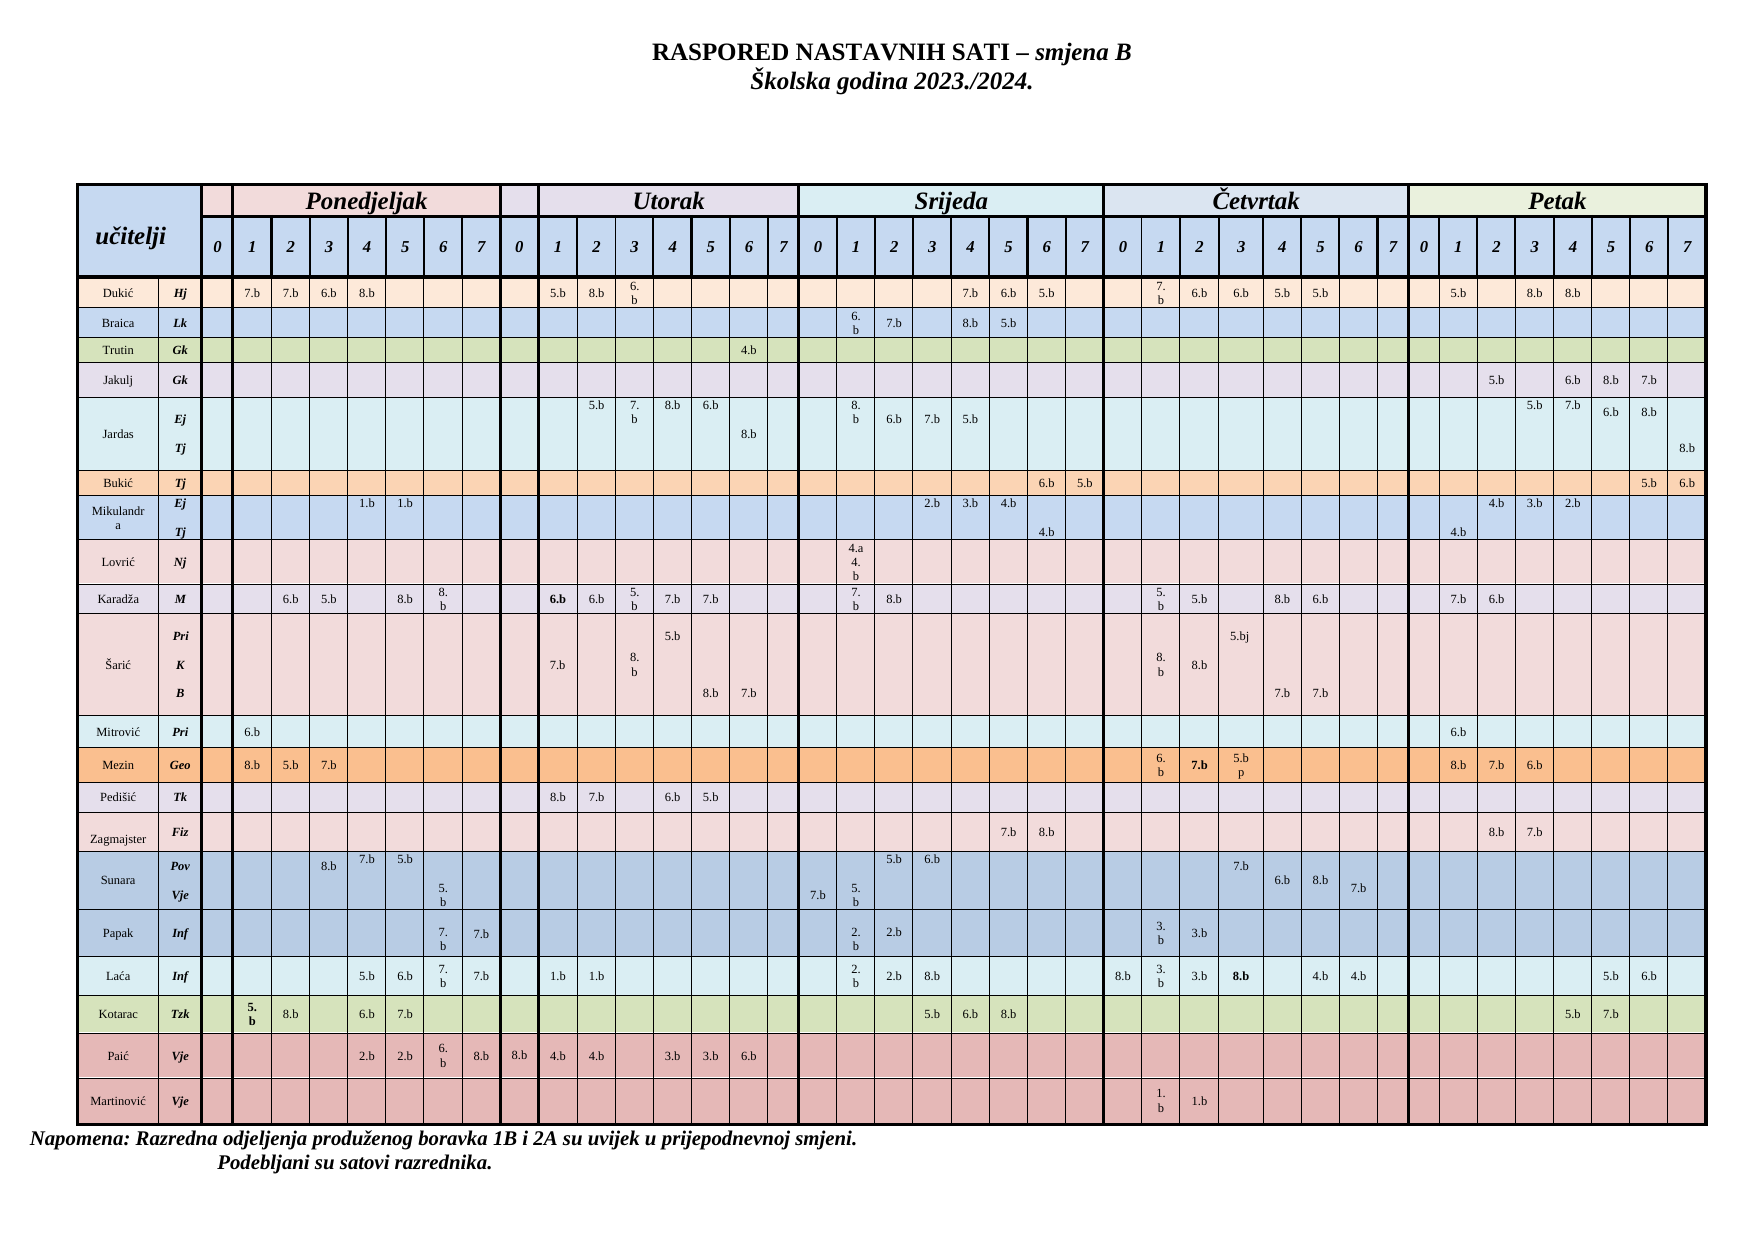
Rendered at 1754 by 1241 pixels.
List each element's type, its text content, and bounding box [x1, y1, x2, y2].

table_cell [1264, 398, 1301, 470]
table_cell [1180, 398, 1218, 470]
table_cell [502, 957, 537, 995]
table_cell [875, 614, 912, 715]
table_cell [424, 338, 462, 362]
table_cell [913, 585, 951, 613]
table_cell 8.b [1142, 614, 1179, 715]
table_cell [875, 338, 912, 362]
table_cell [1630, 813, 1667, 851]
table_cell [310, 716, 347, 747]
table_cell 5.b [1066, 471, 1102, 495]
table_cell 6.b [952, 996, 989, 1032]
table_cell 1.b [386, 496, 423, 539]
table_cell [875, 1079, 912, 1123]
table_cell [1478, 1079, 1515, 1123]
table_cell [1066, 910, 1102, 956]
table_cell 0 [203, 218, 231, 275]
table_cell Pedišić [79, 783, 158, 812]
table_cell [1440, 363, 1477, 397]
table_cell 2.b [348, 1034, 385, 1077]
table_cell [1378, 471, 1407, 495]
table_cell [203, 308, 231, 337]
table_cell [730, 308, 767, 337]
table_cell [1066, 1079, 1102, 1123]
table_cell [463, 308, 499, 337]
table_cell [348, 716, 385, 747]
table_cell [1340, 614, 1377, 715]
table_cell 4.b [540, 1034, 577, 1077]
table_cell [1668, 338, 1704, 362]
table_cell Tk [159, 783, 200, 812]
table_header učitelji [79, 186, 200, 275]
table_cell Mikulandra [79, 496, 158, 539]
table_cell 3 [311, 218, 347, 275]
table_cell [1668, 957, 1704, 995]
table_cell 4 [1264, 218, 1300, 275]
table_cell [1630, 1034, 1667, 1077]
table_cell Zagmajster [79, 813, 158, 851]
table_cell [913, 783, 951, 812]
table_cell [1105, 783, 1141, 812]
table_cell [1410, 585, 1439, 613]
table_cell [1219, 398, 1263, 470]
table_cell [654, 996, 691, 1032]
table_cell [234, 338, 271, 362]
table_cell Gk [159, 338, 200, 362]
table_cell [1378, 585, 1407, 613]
table_cell [1340, 910, 1377, 956]
table_cell [1340, 585, 1377, 613]
table_cell [730, 496, 767, 539]
table_cell [990, 1079, 1027, 1123]
table_cell [692, 910, 729, 956]
table_cell [502, 585, 537, 613]
table_cell [1668, 496, 1704, 539]
table_cell [952, 748, 989, 782]
table_cell [1302, 1079, 1339, 1123]
table_cell [203, 279, 231, 307]
table_cell 7 [1669, 218, 1704, 275]
table_cell [952, 540, 989, 583]
table_cell [1142, 783, 1179, 812]
table_cell [386, 363, 423, 397]
table_cell [837, 748, 874, 782]
table_cell 7.b [424, 957, 462, 995]
table_cell 7.b [1142, 279, 1179, 307]
table_cell 8.b [578, 279, 615, 307]
table_cell [990, 783, 1027, 812]
table_cell [386, 783, 423, 812]
table_cell 1 [1440, 218, 1476, 275]
table_cell [1516, 716, 1553, 747]
table_cell [463, 852, 499, 909]
table_cell [1340, 279, 1377, 307]
table_cell [1219, 496, 1263, 539]
table_cell 6.b [1554, 363, 1591, 397]
table_cell 4.b [990, 496, 1027, 539]
table_cell [616, 1079, 653, 1123]
table_cell [502, 1079, 537, 1123]
table_cell [1440, 957, 1477, 995]
table_cell [272, 614, 309, 715]
table_cell 5.b [234, 996, 271, 1032]
table_cell 7.b [952, 279, 989, 307]
table_cell [1028, 585, 1065, 613]
table_cell [837, 338, 874, 362]
table_cell [1066, 748, 1102, 782]
table_header Ponedjeljak [234, 186, 499, 215]
table_cell [348, 614, 385, 715]
table_cell [1516, 910, 1553, 956]
table_cell 7.b [1630, 363, 1667, 397]
table_cell [1668, 1079, 1704, 1123]
text RASPORED NASTAVNIH SATI – smjena B [29, 37, 1754, 66]
table_cell [1066, 398, 1102, 470]
table_cell [692, 748, 729, 782]
table_cell [616, 540, 653, 583]
table_cell [1554, 716, 1591, 747]
table_cell [386, 398, 423, 470]
table_cell [1264, 308, 1301, 337]
table_cell [1554, 1079, 1591, 1123]
table_cell [654, 471, 691, 495]
table_cell [1410, 852, 1439, 909]
table_cell [800, 748, 836, 782]
table_cell [692, 957, 729, 995]
table_cell 7.b [730, 614, 767, 715]
table_cell 4 [349, 218, 385, 275]
table_cell [990, 1034, 1027, 1077]
table_cell 7.b [800, 852, 836, 909]
table_cell 6.b [272, 585, 309, 613]
table_cell Laća [79, 957, 158, 995]
table_cell [1516, 363, 1553, 397]
table_cell 5.b [1180, 585, 1218, 613]
table_cell [616, 308, 653, 337]
table_cell [913, 748, 951, 782]
table_cell [1340, 540, 1377, 583]
table_cell [1105, 910, 1141, 956]
table_cell [348, 471, 385, 495]
table_cell [1630, 852, 1667, 909]
table_cell [1554, 783, 1591, 812]
table_cell [1668, 585, 1704, 613]
table_cell [1066, 813, 1102, 851]
table_cell [234, 813, 271, 851]
table_cell 2.b [386, 1034, 423, 1077]
table_cell [386, 338, 423, 362]
table_cell [1340, 496, 1377, 539]
table_cell [1378, 363, 1407, 397]
table_cell [990, 471, 1027, 495]
table_cell [502, 540, 537, 583]
table_cell 6 [1029, 218, 1065, 275]
table_cell [1668, 716, 1704, 747]
table_cell [1340, 996, 1377, 1032]
table_cell [768, 1079, 797, 1123]
table_cell 2 [876, 218, 912, 275]
table_cell [1264, 1079, 1301, 1123]
table_cell [1410, 363, 1439, 397]
table_cell [1302, 308, 1339, 337]
table_cell [502, 852, 537, 909]
table_cell [768, 813, 797, 851]
table_cell Pri [159, 716, 200, 747]
table_cell [800, 338, 836, 362]
table_cell [1340, 783, 1377, 812]
table_cell [348, 910, 385, 956]
table_cell [616, 716, 653, 747]
table_cell [1554, 471, 1591, 495]
table_cell 8.b [1302, 852, 1339, 909]
table_cell [654, 308, 691, 337]
table_cell 7.b [1440, 585, 1477, 613]
table_cell 7 [1379, 218, 1407, 275]
table_cell [1066, 852, 1102, 909]
table_cell [768, 338, 797, 362]
table_cell [1592, 910, 1629, 956]
table_cell [1410, 471, 1439, 495]
table_cell [310, 540, 347, 583]
table_cell [1264, 716, 1301, 747]
table_cell [990, 910, 1027, 956]
table_cell 5.b [1592, 957, 1629, 995]
table_cell [1180, 996, 1218, 1032]
table_cell [424, 783, 462, 812]
table_cell [1105, 614, 1141, 715]
table_cell [203, 338, 231, 362]
table_cell [502, 338, 537, 362]
table_cell [348, 813, 385, 851]
table_cell 7.b [990, 813, 1027, 851]
table_cell Šarić [79, 614, 158, 715]
table_cell [578, 308, 615, 337]
table_cell [1440, 783, 1477, 812]
table_cell Inf [159, 910, 200, 956]
table_cell [1668, 614, 1704, 715]
table_cell 6.b [1630, 957, 1667, 995]
table_cell M [159, 585, 200, 613]
table_cell [730, 813, 767, 851]
table_cell [1668, 783, 1704, 812]
table_cell 3 [616, 218, 652, 275]
table_cell [1554, 957, 1591, 995]
table_cell [875, 363, 912, 397]
table_cell 1 [540, 218, 576, 275]
table_cell [837, 614, 874, 715]
table_cell 6.b [1668, 471, 1704, 495]
table_cell [730, 910, 767, 956]
table_cell [1028, 910, 1065, 956]
table_cell [1592, 1079, 1629, 1123]
table_header Petak [1410, 186, 1704, 215]
table_cell [1302, 496, 1339, 539]
table_cell [1302, 716, 1339, 747]
table_cell [1219, 308, 1263, 337]
table_cell [1410, 716, 1439, 747]
table_cell [1264, 996, 1301, 1032]
table_cell [1105, 585, 1141, 613]
table_cell [616, 813, 653, 851]
table_cell 6.b [348, 996, 385, 1032]
table_cell [1378, 496, 1407, 539]
table_cell [203, 996, 231, 1032]
table_cell [990, 957, 1027, 995]
table_cell [203, 1079, 231, 1123]
table_cell [1516, 338, 1553, 362]
text Podebljani su satovi razrednika. [29, 1150, 1754, 1174]
table_cell 5.b [1302, 279, 1339, 307]
table_cell [1554, 813, 1591, 851]
table_cell [1668, 910, 1704, 956]
table_cell 5 [1302, 218, 1338, 275]
table_cell [1410, 957, 1439, 995]
table_cell 8.b [348, 279, 385, 307]
table_cell [234, 363, 271, 397]
table_cell 4.b [1302, 957, 1339, 995]
table_cell [1630, 540, 1667, 583]
table_cell [310, 398, 347, 470]
table_cell [1219, 996, 1263, 1032]
table_cell Papak [79, 910, 158, 956]
table_cell [502, 748, 537, 782]
table_cell 8.b [1630, 398, 1667, 470]
table_cell [578, 910, 615, 956]
table_cell [540, 1079, 577, 1123]
table_cell 7.b [654, 585, 691, 613]
table_cell [424, 363, 462, 397]
table_cell [837, 1079, 874, 1123]
table_cell 1.b [540, 957, 577, 995]
table_cell [1630, 910, 1667, 956]
table_cell [800, 910, 836, 956]
table_cell [1028, 398, 1065, 470]
table_cell [730, 957, 767, 995]
table_cell 8.b [502, 1034, 537, 1077]
text Napomena: Razredna odjeljenja produženog boravka 1B i 2A su uvijek u prijepodnevnoj smjeni. [29, 181, 1754, 1150]
table_cell [692, 308, 729, 337]
table_cell [272, 957, 309, 995]
table_cell [1219, 910, 1263, 956]
table_cell Tj [159, 471, 200, 495]
table_cell [654, 338, 691, 362]
table_cell [1516, 585, 1553, 613]
table_cell [540, 910, 577, 956]
table_cell 6.b [234, 716, 271, 747]
table_cell [348, 585, 385, 613]
table_cell 5.b [616, 585, 653, 613]
table_cell [1378, 540, 1407, 583]
table_cell [1105, 471, 1141, 495]
table_cell 6 [1631, 218, 1667, 275]
table_cell [1066, 363, 1102, 397]
table_cell 8.b [386, 585, 423, 613]
table_cell [1105, 496, 1141, 539]
table_cell [875, 813, 912, 851]
table_cell 5.b [348, 957, 385, 995]
table_cell [1478, 279, 1515, 307]
table_cell [1028, 1079, 1065, 1123]
table_cell [1440, 910, 1477, 956]
table_cell [1219, 471, 1263, 495]
table_cell [578, 540, 615, 583]
table_cell [692, 338, 729, 362]
table_cell [800, 614, 836, 715]
table_cell [875, 716, 912, 747]
table_cell 8.b [1028, 813, 1065, 851]
table_cell 8.b [1264, 585, 1301, 613]
table_cell [348, 1079, 385, 1123]
table_cell [768, 852, 797, 909]
table_cell [272, 496, 309, 539]
table_cell 8.b [424, 585, 462, 613]
table_cell 0 [502, 218, 537, 275]
table_cell [203, 910, 231, 956]
table_cell [616, 338, 653, 362]
table_cell [1219, 783, 1263, 812]
table_cell Lovrić [79, 540, 158, 583]
table_cell [463, 279, 499, 307]
table_cell [768, 496, 797, 539]
table_cell [203, 398, 231, 470]
table_cell 1 [838, 218, 874, 275]
table_cell [875, 471, 912, 495]
table_cell [952, 716, 989, 747]
table_cell [310, 813, 347, 851]
table_cell [203, 748, 231, 782]
table_cell 5.b [1554, 996, 1591, 1032]
table_cell [540, 852, 577, 909]
table_cell Tzk [159, 996, 200, 1032]
table_cell [234, 783, 271, 812]
table_cell [952, 852, 989, 909]
table_cell [1302, 748, 1339, 782]
table_cell 6.b [1264, 852, 1301, 909]
table_cell 0 [1410, 218, 1438, 275]
table_cell [463, 813, 499, 851]
table_cell 2 [273, 218, 309, 275]
table_cell [203, 813, 231, 851]
table_cell [348, 338, 385, 362]
table_cell [654, 910, 691, 956]
table_cell [800, 308, 836, 337]
table_cell [875, 783, 912, 812]
table_cell [386, 748, 423, 782]
table_cell 5.b [913, 996, 951, 1032]
table_cell [913, 614, 951, 715]
table_cell [1219, 716, 1263, 747]
table_cell 2.b [837, 957, 874, 995]
table_cell [424, 716, 462, 747]
table_cell [1516, 1034, 1553, 1077]
table_cell [1410, 614, 1439, 715]
table_cell [1066, 1034, 1102, 1077]
table_cell [386, 910, 423, 956]
table_cell [578, 363, 615, 397]
table_cell [1219, 540, 1263, 583]
table_cell [1142, 363, 1179, 397]
table_cell [768, 783, 797, 812]
table_cell [730, 748, 767, 782]
table_cell [730, 363, 767, 397]
table_cell [234, 1034, 271, 1077]
table_cell [1668, 813, 1704, 851]
table_cell [952, 614, 989, 715]
table_cell [1516, 1079, 1553, 1123]
table_cell 8.b [1516, 279, 1553, 307]
table_cell 7.b [463, 910, 499, 956]
table_cell [386, 716, 423, 747]
table_cell [1028, 540, 1065, 583]
table_cell [424, 614, 462, 715]
table_cell [272, 1079, 309, 1123]
table_cell [1410, 540, 1439, 583]
table_cell [578, 471, 615, 495]
table_cell [1378, 783, 1407, 812]
table_cell [875, 996, 912, 1032]
table_cell 7.b [913, 398, 951, 470]
table_cell [463, 338, 499, 362]
table_cell [540, 308, 577, 337]
table_cell [952, 363, 989, 397]
table_cell 0 [800, 218, 836, 275]
table_cell [424, 496, 462, 539]
table_cell [768, 540, 797, 583]
table_cell [424, 1079, 462, 1123]
table_cell 5 [1593, 218, 1629, 275]
table_cell Kotarac [79, 996, 158, 1032]
table_cell [578, 1079, 615, 1123]
table_cell [1340, 471, 1377, 495]
table_cell [1478, 1034, 1515, 1077]
table_cell Inf [159, 957, 200, 995]
table_cell 8.b [310, 852, 347, 909]
table_cell [990, 614, 1027, 715]
table_cell [692, 540, 729, 583]
table_cell [800, 496, 836, 539]
table_cell [1302, 363, 1339, 397]
table_cell 4.b [1340, 957, 1377, 995]
table_cell 7.b [540, 614, 577, 715]
table_cell [990, 338, 1027, 362]
table_cell [234, 910, 271, 956]
table_cell [837, 996, 874, 1032]
table_cell [540, 813, 577, 851]
table_cell 4.a 4.b [837, 540, 874, 583]
table_cell 7.b [1554, 398, 1591, 470]
table_cell [1340, 398, 1377, 470]
table_cell [203, 585, 231, 613]
table_cell [616, 1034, 653, 1077]
table_cell [502, 910, 537, 956]
table_cell 2.b [875, 957, 912, 995]
table_cell 6.b [1478, 585, 1515, 613]
table_cell 1.b [578, 957, 615, 995]
table_cell [1219, 338, 1263, 362]
table_cell 8.b [1180, 614, 1218, 715]
table_cell [578, 716, 615, 747]
table_cell [1066, 614, 1102, 715]
table_cell [310, 496, 347, 539]
table_cell [310, 614, 347, 715]
table_cell 5.b [952, 398, 989, 470]
table_cell 3.b [1142, 910, 1179, 956]
table_cell 6 [425, 218, 461, 275]
table_cell [310, 957, 347, 995]
table_cell [1264, 957, 1301, 995]
table_cell 7.b [616, 398, 653, 470]
table_cell [272, 363, 309, 397]
table_cell [730, 996, 767, 1032]
table_cell 7 [463, 218, 499, 275]
table_cell [1410, 813, 1439, 851]
table_cell [1554, 748, 1591, 782]
table_cell 4 [654, 218, 690, 275]
table_cell [540, 471, 577, 495]
table_cell [234, 957, 271, 995]
table_cell 8.b [1554, 279, 1591, 307]
table_cell 5 [990, 218, 1026, 275]
table_cell 8.b [463, 1034, 499, 1077]
table_cell [1378, 852, 1407, 909]
table_cell [1668, 1034, 1704, 1077]
table_cell [1264, 338, 1301, 362]
table_cell [1378, 957, 1407, 995]
table_cell 5 [693, 218, 729, 275]
table_cell 3.b [692, 1034, 729, 1077]
table_cell [730, 471, 767, 495]
table_cell Mezin [79, 748, 158, 782]
table_cell [1142, 540, 1179, 583]
table_cell 5.b [1028, 279, 1065, 307]
table_cell [1105, 363, 1141, 397]
table_cell [654, 279, 691, 307]
table_cell [424, 308, 462, 337]
table_cell 6.b [990, 279, 1027, 307]
table_cell [424, 748, 462, 782]
table_cell [234, 496, 271, 539]
table_cell [1410, 910, 1439, 956]
table_cell [768, 716, 797, 747]
table_cell [1378, 813, 1407, 851]
table_cell [1142, 716, 1179, 747]
table_cell 7.b [386, 996, 423, 1032]
table_cell [1378, 614, 1407, 715]
table_cell [1264, 1034, 1301, 1077]
table_cell [234, 471, 271, 495]
table_cell [654, 496, 691, 539]
table_cell 7.b [463, 957, 499, 995]
text Školska godina 2023./2024. [29, 66, 1754, 95]
table_cell [502, 398, 537, 470]
table_cell [1378, 338, 1407, 362]
table_cell [952, 957, 989, 995]
table_cell [1440, 614, 1477, 715]
table_cell [952, 338, 989, 362]
table_cell [234, 585, 271, 613]
table_cell [310, 910, 347, 956]
table_cell [730, 783, 767, 812]
table_cell [952, 1079, 989, 1123]
table_cell [1592, 716, 1629, 747]
table_cell [1630, 748, 1667, 782]
table_cell 6.b [1592, 398, 1629, 470]
table_cell [203, 783, 231, 812]
table_cell [1219, 1034, 1263, 1077]
table_cell [203, 496, 231, 539]
table_cell [1264, 910, 1301, 956]
table_cell [1264, 496, 1301, 539]
table_cell [502, 614, 537, 715]
table_cell [272, 540, 309, 583]
table_cell [1516, 996, 1553, 1032]
table_cell 6.b [913, 852, 951, 909]
table_cell [1516, 957, 1553, 995]
table_cell [463, 471, 499, 495]
table_cell 6.b [1219, 279, 1263, 307]
table_cell [913, 308, 951, 337]
table_cell [1378, 716, 1407, 747]
table_cell [1440, 1079, 1477, 1123]
table_cell [1378, 279, 1407, 307]
table_cell [540, 398, 577, 470]
table_cell [1302, 996, 1339, 1032]
table_cell 8.b [1478, 813, 1515, 851]
table_cell [348, 540, 385, 583]
table_cell 7.b [1219, 852, 1263, 909]
table_cell [1410, 996, 1439, 1032]
table_cell 4.b [730, 338, 767, 362]
table_cell [234, 540, 271, 583]
table_cell [578, 813, 615, 851]
table_cell [1440, 996, 1477, 1032]
table_cell [913, 1079, 951, 1123]
table_cell [768, 363, 797, 397]
table_cell [463, 585, 499, 613]
table_cell 6.b [730, 1034, 767, 1077]
table_cell 6.b [386, 957, 423, 995]
table_cell [1264, 540, 1301, 583]
table_cell 3 [914, 218, 950, 275]
table_cell 3.b [1180, 957, 1218, 995]
table_cell [1630, 338, 1667, 362]
table_cell [692, 852, 729, 909]
table_cell Sunara [79, 852, 158, 909]
table_cell [990, 398, 1027, 470]
table_cell 8.b [1219, 957, 1263, 995]
table_cell [1478, 852, 1515, 909]
table_cell [1180, 1034, 1218, 1077]
table_cell 4.b [1478, 496, 1515, 539]
table_cell [1378, 910, 1407, 956]
table_cell [990, 716, 1027, 747]
table_cell [800, 783, 836, 812]
table_cell 5.b [1142, 585, 1179, 613]
table_cell [800, 471, 836, 495]
table_cell [1592, 783, 1629, 812]
table_cell [1180, 496, 1218, 539]
table_cell [348, 363, 385, 397]
table_cell [1668, 852, 1704, 909]
table_cell 6.b [875, 398, 912, 470]
table_cell 2 [1478, 218, 1514, 275]
table_cell 8.b [616, 614, 653, 715]
table_cell [540, 540, 577, 583]
table_cell [1440, 540, 1477, 583]
table_cell [875, 1034, 912, 1077]
table_cell [1028, 852, 1065, 909]
table_cell [1340, 1034, 1377, 1077]
table_cell [952, 783, 989, 812]
table_cell [1142, 398, 1179, 470]
table_cell [1410, 783, 1439, 812]
table_cell [1028, 996, 1065, 1032]
table_cell [654, 540, 691, 583]
table_cell [1105, 1034, 1141, 1077]
table_header Četvrtak [1105, 186, 1407, 215]
table_cell [800, 957, 836, 995]
table_cell [616, 910, 653, 956]
table_cell [1142, 338, 1179, 362]
table_cell [540, 496, 577, 539]
table_cell [1105, 279, 1141, 307]
table_cell [578, 748, 615, 782]
table_cell [730, 852, 767, 909]
table_cell [1264, 813, 1301, 851]
table_cell [1516, 783, 1553, 812]
table_cell [1105, 308, 1141, 337]
table_cell 7 [1067, 218, 1102, 275]
table_cell [1028, 308, 1065, 337]
table_cell Mitrović [79, 716, 158, 747]
table_cell [1142, 471, 1179, 495]
table_cell [768, 996, 797, 1032]
table_cell 2 [578, 218, 615, 275]
table_cell [1630, 279, 1667, 307]
table_cell [272, 852, 309, 909]
table_cell [1478, 471, 1515, 495]
table_cell 7.b [234, 279, 271, 307]
table_cell [502, 308, 537, 337]
table_cell [1066, 338, 1102, 362]
table_cell [768, 471, 797, 495]
table_cell 3.b [1180, 910, 1218, 956]
table_cell [1180, 338, 1218, 362]
table_cell 7.b [1516, 813, 1553, 851]
table_cell [1066, 540, 1102, 583]
table_cell 5.b [990, 308, 1027, 337]
table_cell [1516, 308, 1553, 337]
table_cell 6.b [578, 585, 615, 613]
table_cell 8.b [1592, 363, 1629, 397]
table_cell Hj [159, 279, 200, 307]
table_cell [616, 748, 653, 782]
table_cell [1554, 1034, 1591, 1077]
table_cell [1478, 716, 1515, 747]
table_cell Vje [159, 1079, 200, 1123]
table_cell [348, 398, 385, 470]
table_cell 7.b [348, 852, 385, 909]
table_cell [1630, 716, 1667, 747]
table_cell [578, 338, 615, 362]
table_cell 7.b [1264, 614, 1301, 715]
table_cell [1668, 748, 1704, 782]
table_cell [203, 957, 231, 995]
table_cell [1378, 996, 1407, 1032]
table_cell 7.b [1180, 748, 1218, 782]
table_cell [1219, 813, 1263, 851]
table_cell [310, 783, 347, 812]
table_cell [1302, 813, 1339, 851]
table_cell [952, 813, 989, 851]
table_cell [1180, 308, 1218, 337]
table_cell [1066, 496, 1102, 539]
table_cell [1066, 957, 1102, 995]
table_cell 4.b [1440, 496, 1477, 539]
table_cell 6.b [1028, 471, 1065, 495]
table_cell [272, 338, 309, 362]
table_cell [1478, 910, 1515, 956]
table_cell [768, 1034, 797, 1077]
table_cell [692, 813, 729, 851]
table_cell [1592, 852, 1629, 909]
table_cell [1554, 540, 1591, 583]
table_cell [1142, 1034, 1179, 1077]
table_cell [1592, 496, 1629, 539]
table_cell [1378, 398, 1407, 470]
table_cell [1630, 783, 1667, 812]
table_cell [913, 279, 951, 307]
table_cell [1180, 363, 1218, 397]
table_cell [1410, 1034, 1439, 1077]
table_cell [203, 852, 231, 909]
table_cell [1630, 996, 1667, 1032]
table_cell 6.b [424, 1034, 462, 1077]
table_cell 1.b [1180, 1079, 1218, 1123]
table_cell [616, 471, 653, 495]
table_cell [234, 1079, 271, 1123]
table_cell 7.b [310, 748, 347, 782]
table_cell Paić [79, 1034, 158, 1077]
table_cell 5.bp [1219, 748, 1263, 782]
table_cell 5.b [310, 585, 347, 613]
table_cell [463, 783, 499, 812]
table_cell [1264, 471, 1301, 495]
table_cell 1.b [348, 496, 385, 539]
table_cell [1180, 813, 1218, 851]
table_cell [1440, 1034, 1477, 1077]
table_cell [540, 363, 577, 397]
table_cell [1592, 585, 1629, 613]
table_cell [1410, 496, 1439, 539]
table_cell [1478, 338, 1515, 362]
table_cell [1028, 957, 1065, 995]
table_cell [1478, 957, 1515, 995]
table_cell [234, 308, 271, 337]
table_cell 5 [387, 218, 423, 275]
table_cell [1180, 471, 1218, 495]
table_cell Geo [159, 748, 200, 782]
table_cell [952, 585, 989, 613]
table_cell 4.b [1028, 496, 1065, 539]
table_cell [837, 716, 874, 747]
table_cell [837, 471, 874, 495]
table_cell 5.b [424, 852, 462, 909]
table_cell [913, 716, 951, 747]
table_cell [1105, 716, 1141, 747]
table_cell [1028, 783, 1065, 812]
table_cell [1668, 308, 1704, 337]
table_cell [1264, 363, 1301, 397]
table_header Utorak [540, 186, 797, 215]
table_cell [654, 716, 691, 747]
table_cell [386, 1079, 423, 1123]
table_cell Jakulj [79, 363, 158, 397]
table_cell [875, 496, 912, 539]
table_cell 7.b [1302, 614, 1339, 715]
table_cell [1668, 363, 1704, 397]
table_cell [1592, 338, 1629, 362]
table_cell [1554, 910, 1591, 956]
table_cell [463, 540, 499, 583]
table_cell [310, 1034, 347, 1077]
table_cell [1378, 748, 1407, 782]
table_cell [1105, 1079, 1141, 1123]
table_cell Braica [79, 308, 158, 337]
table_cell [1378, 1079, 1407, 1123]
table_cell [800, 1079, 836, 1123]
table_cell [730, 1079, 767, 1123]
table_cell 5.b [875, 852, 912, 909]
table_cell [203, 1034, 231, 1077]
table_cell [730, 540, 767, 583]
table_header [502, 186, 537, 215]
table_cell [730, 585, 767, 613]
table_cell 6.b [692, 398, 729, 470]
table_cell [800, 716, 836, 747]
table_cell [1340, 748, 1377, 782]
table_cell [654, 957, 691, 995]
table_cell [1554, 308, 1591, 337]
table_cell [1516, 614, 1553, 715]
table_cell [348, 783, 385, 812]
table_cell [386, 279, 423, 307]
table_cell 5.b [837, 852, 874, 909]
table_cell [692, 1079, 729, 1123]
table_cell [1410, 308, 1439, 337]
table_cell [386, 471, 423, 495]
table_cell [578, 996, 615, 1032]
table_cell 4 [952, 218, 988, 275]
table_cell [913, 363, 951, 397]
table_cell [1478, 540, 1515, 583]
table_cell [692, 996, 729, 1032]
table_cell [1630, 308, 1667, 337]
table_cell [1066, 783, 1102, 812]
table_cell [1630, 614, 1667, 715]
table_cell Pov Vje [159, 852, 200, 909]
table_cell [1264, 783, 1301, 812]
table_cell [1478, 783, 1515, 812]
table_cell [1554, 338, 1591, 362]
table_cell 8.b [952, 308, 989, 337]
table_cell 8.b [234, 748, 271, 782]
table_cell [1340, 813, 1377, 851]
table_cell [1105, 540, 1141, 583]
table_cell [234, 852, 271, 909]
table_header [203, 186, 231, 215]
table_cell [1302, 1034, 1339, 1077]
table_cell 7.b [272, 279, 309, 307]
table_cell [768, 308, 797, 337]
table_cell [310, 363, 347, 397]
table_cell Pri K B [159, 614, 200, 715]
table_cell [730, 716, 767, 747]
table_cell [1554, 585, 1591, 613]
table_cell Ej Tj [159, 398, 200, 470]
table_cell 3.b [1516, 496, 1553, 539]
table_cell 3 [1516, 218, 1553, 275]
table_cell [1302, 910, 1339, 956]
table_cell 7.b [837, 585, 874, 613]
table_cell [1378, 308, 1407, 337]
table_cell 5.b [1630, 471, 1667, 495]
table_cell [348, 308, 385, 337]
table_cell [1516, 540, 1553, 583]
table_cell [1410, 748, 1439, 782]
table_cell Nj [159, 540, 200, 583]
table_cell [1105, 748, 1141, 782]
table_cell Martinović [79, 1079, 158, 1123]
table_cell [386, 540, 423, 583]
table_cell [1592, 813, 1629, 851]
table_cell [310, 1079, 347, 1123]
table_cell 8.b [654, 398, 691, 470]
table_cell [1410, 1079, 1439, 1123]
table_cell [463, 748, 499, 782]
table_cell 8.b [1440, 748, 1477, 782]
table_cell 7 [769, 218, 797, 275]
table_cell [1410, 338, 1439, 362]
table_cell [837, 279, 874, 307]
table_cell [1592, 614, 1629, 715]
table_cell 2.b [1554, 496, 1591, 539]
table_cell 4 [1555, 218, 1591, 275]
table_cell Trutin [79, 338, 158, 362]
table_cell [272, 398, 309, 470]
table_cell [1592, 1034, 1629, 1077]
table_cell 3.b [1142, 957, 1179, 995]
table_cell 8.b [1105, 957, 1141, 995]
table_cell [1105, 813, 1141, 851]
table_cell [952, 471, 989, 495]
table_cell 4.b [578, 1034, 615, 1077]
table_cell 0 [1105, 218, 1141, 275]
table_cell [424, 813, 462, 851]
table_cell [1592, 748, 1629, 782]
table_cell [1630, 1079, 1667, 1123]
table_cell [272, 1034, 309, 1077]
table_cell [502, 716, 537, 747]
table_cell [203, 716, 231, 747]
table_cell [463, 363, 499, 397]
table_cell [952, 1034, 989, 1077]
table_cell [1630, 585, 1667, 613]
table_cell [1478, 996, 1515, 1032]
table_cell 7.b [692, 585, 729, 613]
table_cell Lk [159, 308, 200, 337]
table_cell [1302, 540, 1339, 583]
table_cell [502, 279, 537, 307]
table_cell [837, 813, 874, 851]
table_cell 5.b [654, 614, 691, 715]
table_cell 8.b [875, 585, 912, 613]
table_cell [1668, 279, 1704, 307]
table_cell 7.b [424, 910, 462, 956]
table_cell [768, 748, 797, 782]
table_cell [1516, 852, 1553, 909]
table_cell 6.b [540, 585, 577, 613]
table_cell [1180, 716, 1218, 747]
table_cell [692, 716, 729, 747]
table_cell 2.b [837, 910, 874, 956]
table_cell Karadža [79, 585, 158, 613]
table_cell [463, 716, 499, 747]
table_cell 8.b [272, 996, 309, 1032]
table_cell [768, 614, 797, 715]
table_cell [913, 1034, 951, 1077]
table_cell [502, 783, 537, 812]
table_cell [1028, 1034, 1065, 1077]
table_cell [768, 279, 797, 307]
table_cell [1340, 1079, 1377, 1123]
table_cell [310, 471, 347, 495]
table_cell [502, 363, 537, 397]
table_cell [1340, 308, 1377, 337]
table_cell 5.b [1478, 363, 1515, 397]
table_cell [1066, 716, 1102, 747]
table_cell [800, 585, 836, 613]
table_cell [1066, 996, 1102, 1032]
table_cell [654, 813, 691, 851]
table_cell [875, 540, 912, 583]
table_cell [654, 748, 691, 782]
table_cell [1440, 398, 1477, 470]
table_cell [1142, 496, 1179, 539]
table_cell [990, 748, 1027, 782]
table_cell Vje [159, 1034, 200, 1077]
table_cell 8.b [692, 614, 729, 715]
table_cell [386, 813, 423, 851]
table_cell 1 [1142, 218, 1179, 275]
table_cell [310, 308, 347, 337]
table_cell [1302, 338, 1339, 362]
table_cell 5.b [1264, 279, 1301, 307]
table_cell [1440, 852, 1477, 909]
table_cell [1028, 716, 1065, 747]
table_cell [1180, 783, 1218, 812]
table_cell [800, 398, 836, 470]
table_cell [1592, 279, 1629, 307]
table_cell [1105, 852, 1141, 909]
table_cell [990, 585, 1027, 613]
table_cell [348, 748, 385, 782]
table_cell [1028, 363, 1065, 397]
table_cell [875, 748, 912, 782]
table_cell [463, 496, 499, 539]
table_cell [1668, 540, 1704, 583]
table_cell [1105, 398, 1141, 470]
table_cell [1219, 1079, 1263, 1123]
table_cell [692, 279, 729, 307]
table_cell [463, 996, 499, 1032]
table_cell 8.b [913, 957, 951, 995]
table_cell [1066, 308, 1102, 337]
table_cell Ej Tj [159, 496, 200, 539]
table_cell [310, 996, 347, 1032]
table_cell [578, 852, 615, 909]
table_cell 3 [1220, 218, 1262, 275]
table_cell [1142, 813, 1179, 851]
table_cell 6.b [1142, 748, 1179, 782]
table_cell 5.bj [1219, 614, 1263, 715]
table_cell 8.b [990, 996, 1027, 1032]
table_cell Dukić [79, 279, 158, 307]
table_cell [502, 496, 537, 539]
table_cell [1478, 398, 1515, 470]
table_cell [424, 398, 462, 470]
table_cell [1180, 540, 1218, 583]
table_cell 1 [234, 218, 270, 275]
table_cell 7.b [1478, 748, 1515, 782]
table_cell [837, 783, 874, 812]
table_cell Jardas [79, 398, 158, 470]
table_cell 7.b [875, 308, 912, 337]
table_cell [1478, 614, 1515, 715]
table_cell [800, 1034, 836, 1077]
table_cell [540, 716, 577, 747]
table_cell [1142, 852, 1179, 909]
table_cell [800, 279, 836, 307]
table_cell [1554, 614, 1591, 715]
table_cell [272, 471, 309, 495]
table_cell [463, 398, 499, 470]
table_cell [578, 614, 615, 715]
table_cell [1180, 852, 1218, 909]
table_cell [692, 363, 729, 397]
table_cell [203, 540, 231, 583]
table_cell [1142, 996, 1179, 1032]
table_cell [654, 363, 691, 397]
table_cell [203, 363, 231, 397]
table_cell [768, 585, 797, 613]
table_cell 6.b [310, 279, 347, 307]
table_cell 5.b [386, 852, 423, 909]
table_cell [837, 496, 874, 539]
table_cell [1440, 813, 1477, 851]
table_cell 6.b [1516, 748, 1553, 782]
table_cell [1410, 398, 1439, 470]
table_cell [1028, 614, 1065, 715]
table_cell 2 [1181, 218, 1218, 275]
table_cell 8.b [730, 398, 767, 470]
table_cell 8.b [1668, 398, 1704, 470]
table_cell 5.b [540, 279, 577, 307]
table_cell [1028, 748, 1065, 782]
table_cell [616, 852, 653, 909]
table_cell [1592, 540, 1629, 583]
table_cell [272, 308, 309, 337]
table_cell [578, 496, 615, 539]
table_cell [234, 614, 271, 715]
table_cell 5.b [1516, 398, 1553, 470]
table_cell [692, 471, 729, 495]
table_cell [386, 308, 423, 337]
table_cell [463, 1079, 499, 1123]
table_cell [616, 496, 653, 539]
table_cell [1410, 279, 1439, 307]
table_cell 5.b [578, 398, 615, 470]
table_cell [1105, 996, 1141, 1032]
table_cell [837, 363, 874, 397]
table_cell [540, 338, 577, 362]
table_cell [730, 279, 767, 307]
table_cell [1302, 471, 1339, 495]
table_cell [1516, 471, 1553, 495]
table_cell [1066, 585, 1102, 613]
table_cell [424, 279, 462, 307]
table_cell [837, 1034, 874, 1077]
table_cell 7.b [1592, 996, 1629, 1032]
table_cell [913, 471, 951, 495]
table_cell [654, 852, 691, 909]
table_cell [203, 614, 231, 715]
table_cell [1340, 716, 1377, 747]
table_cell [1440, 308, 1477, 337]
table_cell [990, 540, 1027, 583]
table_cell [913, 540, 951, 583]
table_cell [1219, 585, 1263, 613]
table_cell [768, 398, 797, 470]
table_cell [1302, 783, 1339, 812]
table_cell [1066, 279, 1102, 307]
table_cell [1668, 996, 1704, 1032]
table_cell 6.b [837, 308, 874, 337]
table_cell [1340, 338, 1377, 362]
table_cell [952, 910, 989, 956]
table_cell 5.b [272, 748, 309, 782]
table_cell [234, 398, 271, 470]
table_cell [502, 813, 537, 851]
table_cell [990, 363, 1027, 397]
table_cell [875, 279, 912, 307]
table_cell [310, 338, 347, 362]
table_cell [1264, 748, 1301, 782]
table_cell [424, 996, 462, 1032]
table_cell [1592, 308, 1629, 337]
table_cell 7.b [1340, 852, 1377, 909]
table_cell [800, 996, 836, 1032]
table_cell 6 [1340, 218, 1376, 275]
table_cell 6.b [1302, 585, 1339, 613]
table_cell [768, 957, 797, 995]
table_cell Bukić [79, 471, 158, 495]
table_cell [768, 910, 797, 956]
table_cell [424, 471, 462, 495]
table_header Srijeda [800, 186, 1102, 215]
table_cell [616, 996, 653, 1032]
table_cell [616, 783, 653, 812]
table_cell 8.b [837, 398, 874, 470]
table_cell 2.b [875, 910, 912, 956]
table_cell [1440, 471, 1477, 495]
table_cell 3.b [952, 496, 989, 539]
table_cell 7.b [578, 783, 615, 812]
table_cell [1554, 852, 1591, 909]
table_cell [1028, 338, 1065, 362]
table_cell 1.b [1142, 1079, 1179, 1123]
table_cell [1592, 471, 1629, 495]
table_cell 5.b [692, 783, 729, 812]
table_cell [913, 813, 951, 851]
table_cell 6.b [1180, 279, 1218, 307]
table_cell [203, 471, 231, 495]
table_cell 6.b [616, 279, 653, 307]
table_cell [502, 996, 537, 1032]
table_cell Gk [159, 363, 200, 397]
table_cell 3.b [654, 1034, 691, 1077]
table_cell [800, 813, 836, 851]
table_cell [1478, 308, 1515, 337]
table_cell [800, 540, 836, 583]
table_cell [1302, 398, 1339, 470]
table_cell 2.b [913, 496, 951, 539]
table_cell [502, 471, 537, 495]
table_cell [913, 910, 951, 956]
table_cell 5.b [1440, 279, 1477, 307]
table_cell [654, 1079, 691, 1123]
table_cell [272, 716, 309, 747]
table_cell [1440, 338, 1477, 362]
table_cell [540, 996, 577, 1032]
table_cell [272, 783, 309, 812]
table_cell [990, 852, 1027, 909]
table_cell [616, 957, 653, 995]
table_cell [1340, 363, 1377, 397]
table_cell [1378, 1034, 1407, 1077]
table_cell [1630, 496, 1667, 539]
table_cell 6 [731, 218, 767, 275]
table_cell [913, 338, 951, 362]
table_cell [1219, 363, 1263, 397]
table_cell [616, 363, 653, 397]
table_cell [272, 910, 309, 956]
table_cell [540, 748, 577, 782]
table_cell [463, 614, 499, 715]
table_cell [800, 363, 836, 397]
table_cell [424, 540, 462, 583]
table_cell 6.b [654, 783, 691, 812]
table_cell [1142, 308, 1179, 337]
table_cell [386, 614, 423, 715]
table_cell [692, 496, 729, 539]
table_cell Fiz [159, 813, 200, 851]
table_cell 8.b [540, 783, 577, 812]
table_cell 6.b [1440, 716, 1477, 747]
table_cell [1105, 338, 1141, 362]
table_cell [272, 813, 309, 851]
